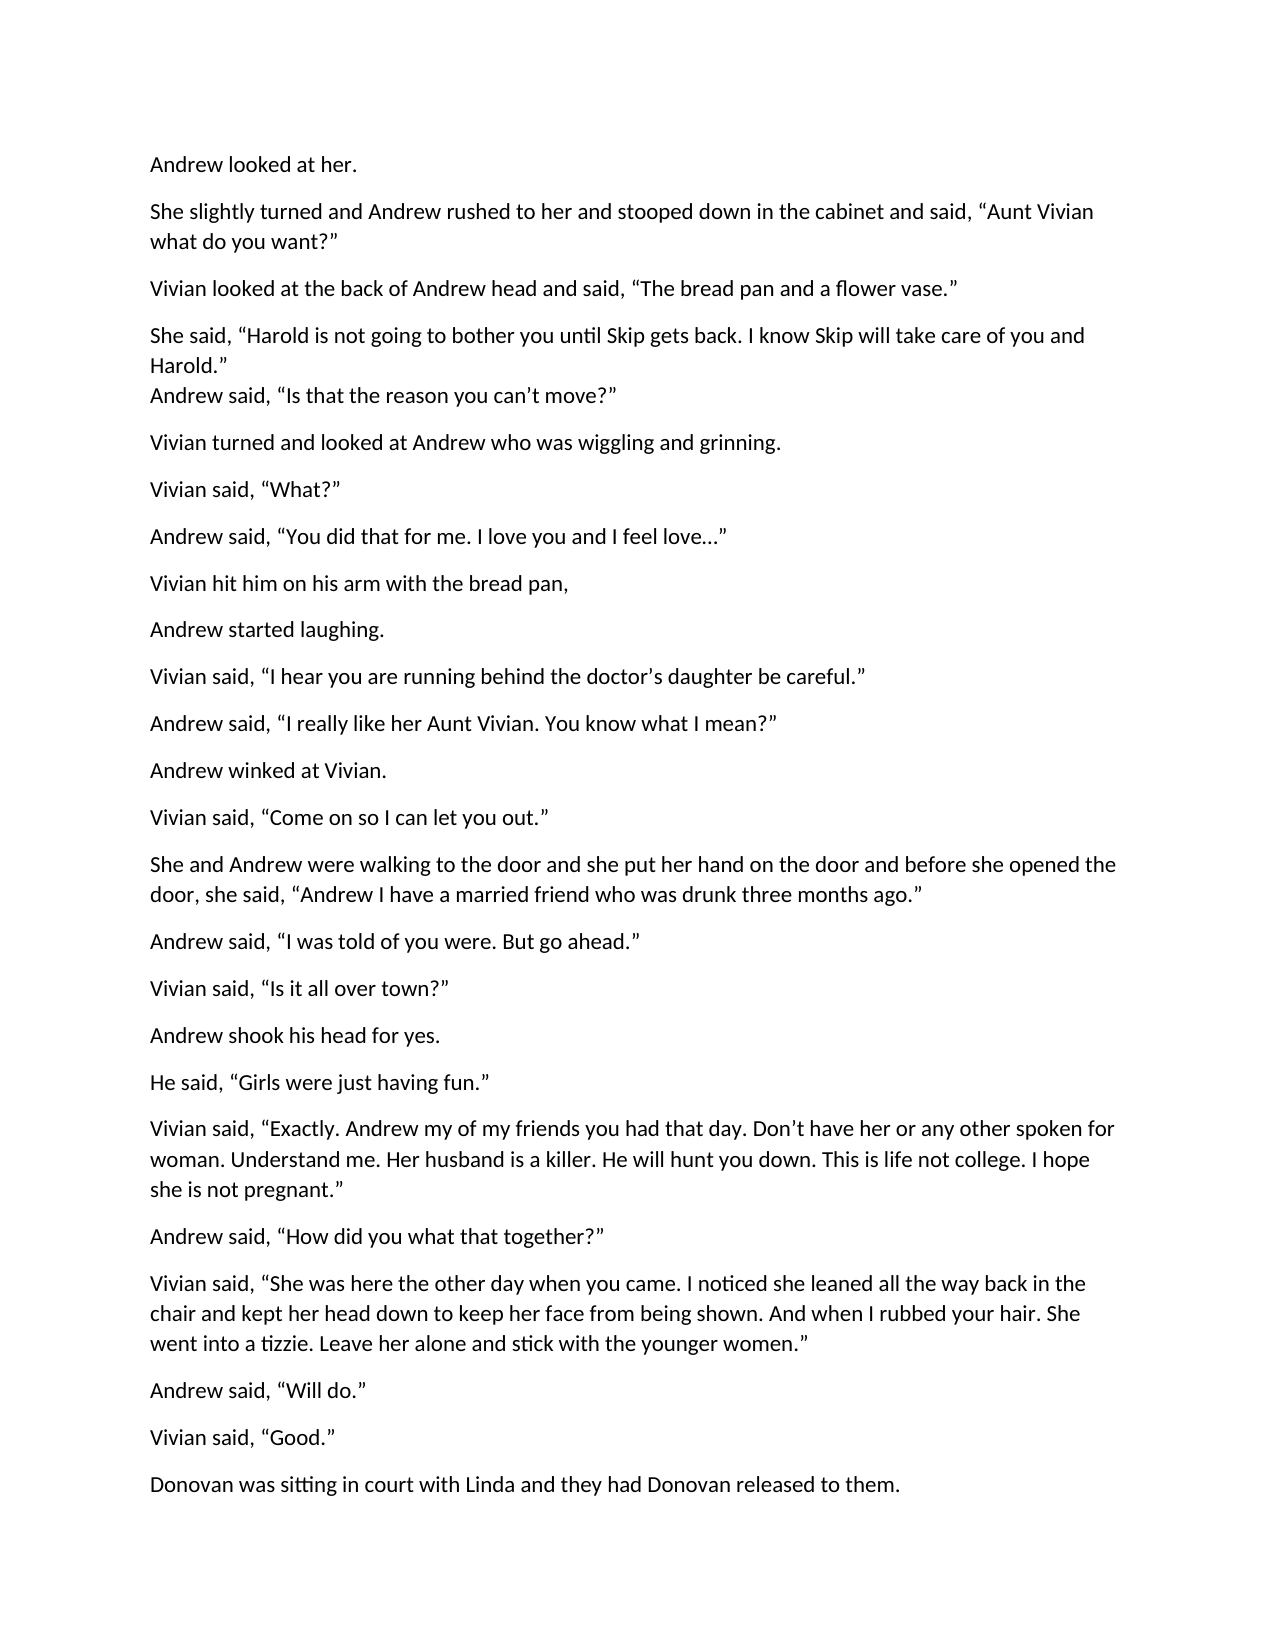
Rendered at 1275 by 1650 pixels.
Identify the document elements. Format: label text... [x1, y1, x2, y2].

text Vivian said, “Come on so I can let you out.” [150, 803, 1125, 831]
text Andrew said, “How did you what that together?” [150, 1222, 1125, 1250]
text Andrew said, “You did that for me. I love you and I feel love…” [150, 522, 1125, 550]
text Andrew said, “I really like her Aunt Vivian. You know what I mean?” [150, 709, 1125, 737]
text Vivian said, “What?” [150, 475, 1125, 503]
text Andrew shook his head for yes. [150, 1021, 1125, 1049]
text She said, “Harold is not going to bother you until Skip gets back. I know Skip will take care of you and Harold.” Andrew said, “Is that the reason you can’t move?” [150, 321, 1125, 409]
text Vivian looked at the back of Andrew head and said, “The bread pan and a flower vase.” [150, 274, 1125, 302]
text Andrew started laughing. [150, 616, 1125, 644]
text Donovan was sitting in court with Linda and they had Donovan released to them. [150, 1470, 1125, 1498]
text Vivian hit him on his arm with the bread pan, [150, 569, 1125, 597]
text She and Andrew were walking to the door and she put her hand on the door and before she opened the door, she said, “Andrew I have a married friend who was drunk three months ago.” [150, 850, 1125, 908]
text Vivian said, “I hear you are running behind the doctor’s daughter be careful.” [150, 662, 1125, 691]
text She slightly turned and Andrew rushed to her and stooped down in the cabinet and said, “Aunt Vivian what do you want?” [150, 197, 1125, 255]
text Andrew said, “Will do.” [150, 1376, 1125, 1404]
text Andrew winked at Vivian. [150, 756, 1125, 784]
text Vivian said, “She was here the other day when you came. I noticed she leaned all the way back in the chair and kept her head down to keep her face from being shown. And when I rubbed your hair. She went into a tizzie. Leave her alone and stick with the younger women.” [150, 1269, 1125, 1357]
text Vivian turned and looked at Andrew who was wiggling and grinning. [150, 428, 1125, 456]
text He said, “Girls were just having fun.” [150, 1068, 1125, 1096]
text Vivian said, “Exactly. Andrew my of my friends you had that day. Don’t have her or any other spoken for woman. Understand me. Her husband is a killer. He will hunt you down. This is life not college. I hope she is not pregnant.” [150, 1114, 1125, 1203]
text Andrew said, “I was told of you were. But go ahead.” [150, 927, 1125, 955]
text Vivian said, “Good.” [150, 1423, 1125, 1451]
text Andrew looked at her. [150, 150, 1125, 178]
text Vivian said, “Is it all over town?” [150, 974, 1125, 1002]
